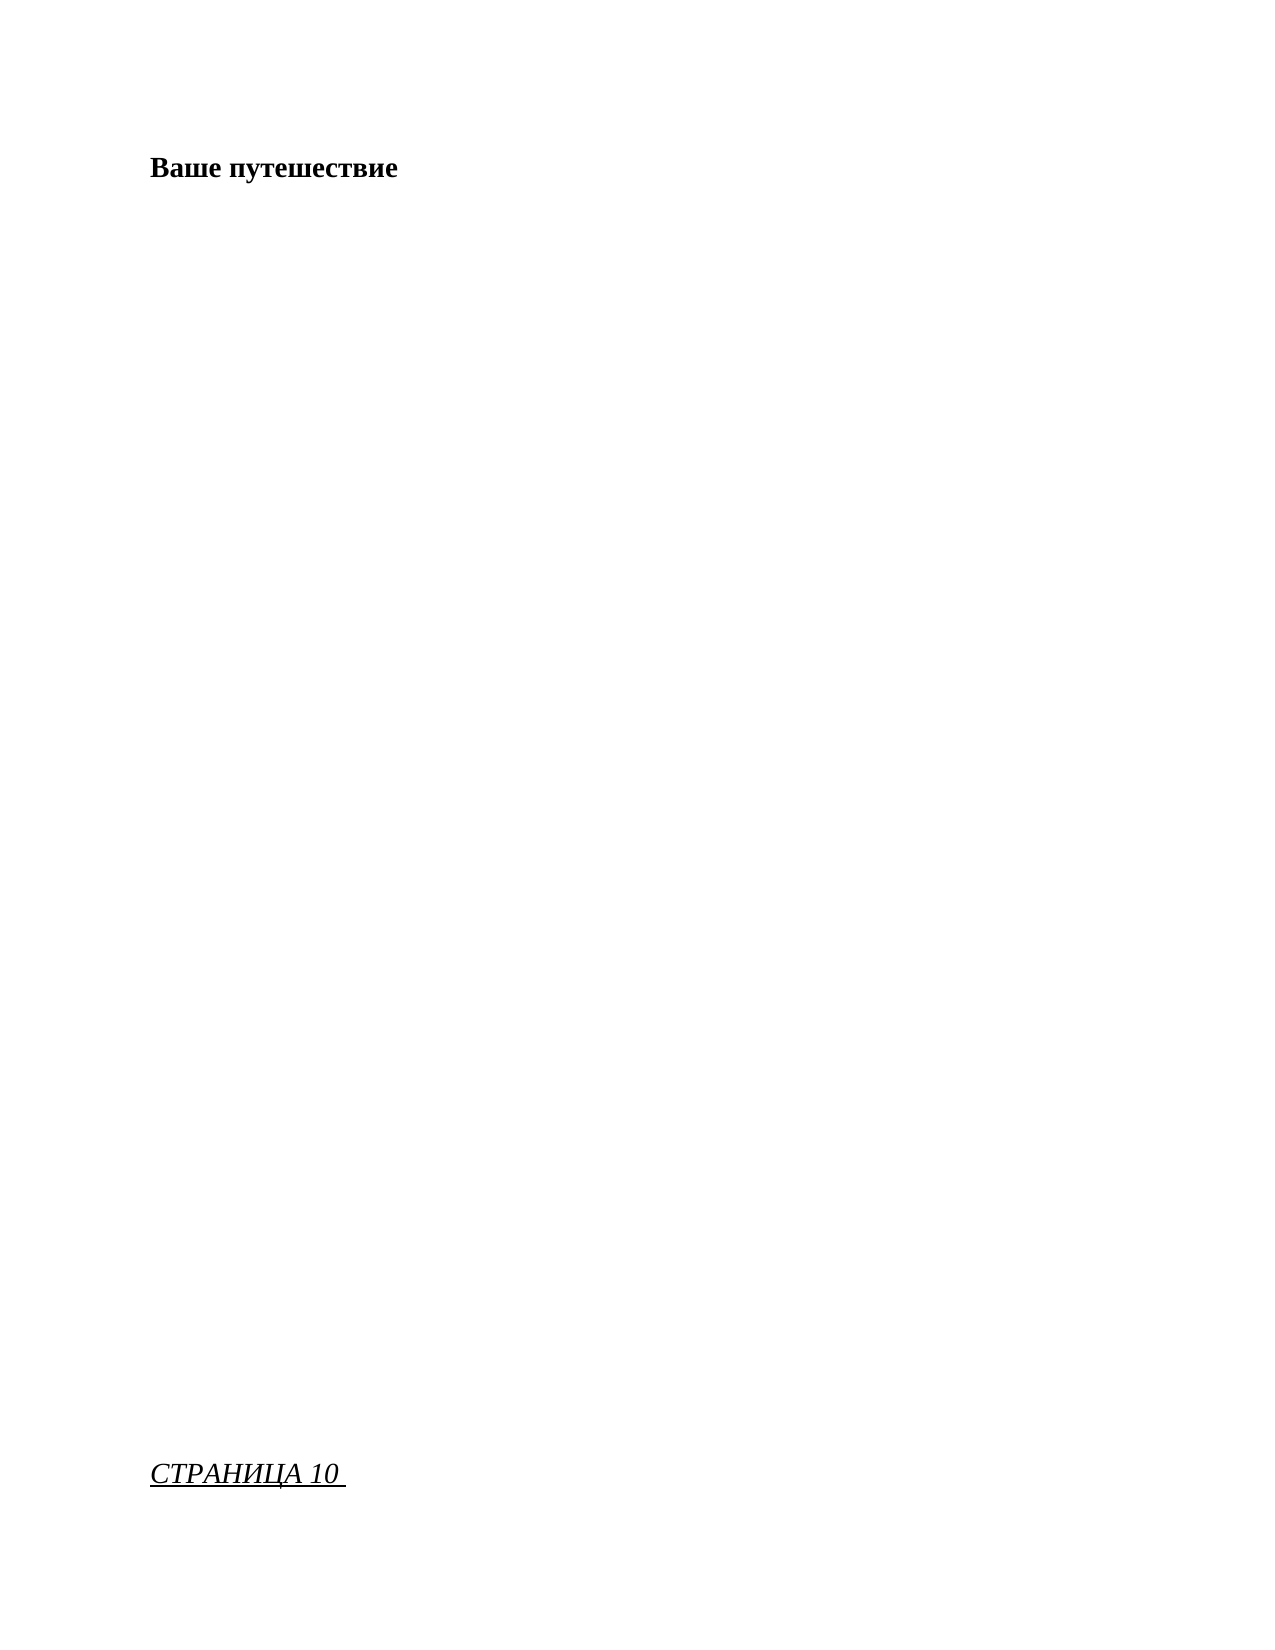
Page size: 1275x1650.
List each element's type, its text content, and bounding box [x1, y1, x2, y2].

text Ваше путешествие [150, 150, 1125, 183]
text СТРАНИЦА 10 [150, 1456, 1125, 1490]
